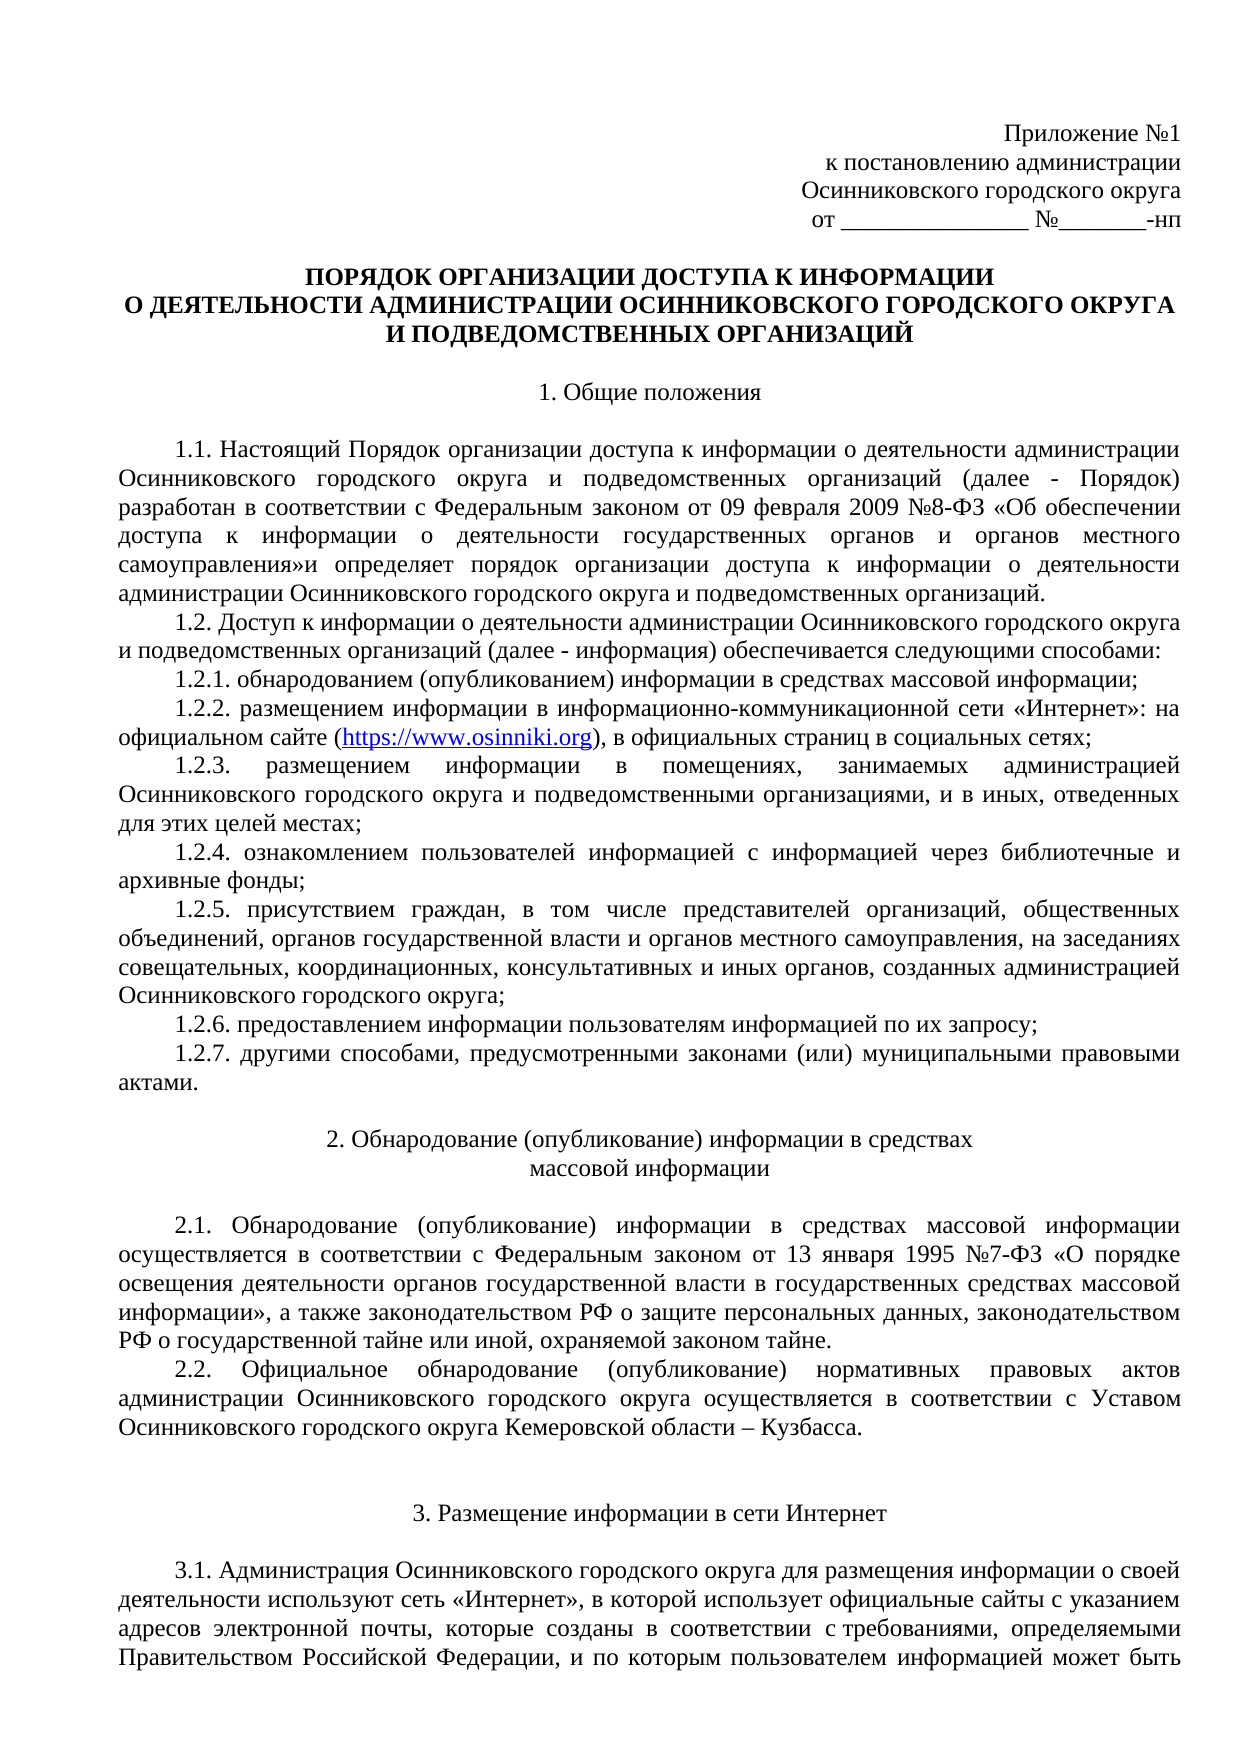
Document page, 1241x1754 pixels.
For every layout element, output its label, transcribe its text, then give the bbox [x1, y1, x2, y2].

text 2.1. Обнародование (опубликование) информации в средствах массовой информации осуществляется в соответствии с Федеральным законом от 13 января 1995 №7-ФЗ «О порядке освещения деятельности органов государственной власти в государственных средствах массовой информации», а также законодательством РФ о защите персональных данных, законодательством РФ о государственной тайне или иной, охраняемой законом тайне. [118, 1211, 1181, 1354]
text 2. Обнародование (опубликование) информации в средствах [118, 1124, 1181, 1153]
text 3. Размещение информации в сети Интернет [118, 1498, 1181, 1527]
text 1.2.5. присутствием граждан, в том числе представителей организаций, общественных объединений, органов государственной власти и органов местного самоуправления, на заседаниях совещательных, координационных, консультативных и иных органов, созданных администрацией Осинниковского городского округа; [118, 894, 1181, 1009]
text 1.2.4. ознакомлением пользователей информацией с информацией через библиотечные и архивные фонды; [118, 837, 1181, 894]
text 1.2.1. обнародованием (опубликованием) информации в средствах массовой информации; [118, 664, 1181, 693]
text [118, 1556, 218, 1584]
text массовой информации [118, 1153, 1181, 1182]
text 1. Общие положения [118, 377, 1181, 406]
text 1.2.3. размещением информации в помещениях, занимаемых администрацией Осинниковского городского округа и подведомственными организациями, и в иных, отведенных для этих целей местах; [118, 751, 1181, 837]
text к постановлению администрации [118, 147, 1181, 176]
text 2.2. Официальное обнародование (опубликование) нормативных правовых актов администрации Осинниковского городского округа осуществляется в соответствии с Уставом Осинниковского городского округа Кемеровской области – Кузбасса. [118, 1354, 1181, 1441]
text Осинниковского городского округа [118, 176, 1181, 204]
text 1.2.2. размещением информации в информационно-коммуникационной сети «Интернет»: на официальном сайте (https://www.osinniki.org), в официальных страниц в социальных сетях; [118, 693, 1181, 751]
text 1.2. Доступ к информации о деятельности администрации Осинниковского городского округа и подведомственных организаций (далее - информация) обеспечивается следующими способами: [118, 607, 1181, 664]
text 1.1. Настоящий Порядок организации доступа к информации о деятельности администрации Осинниковского городского округа и подведомственных организаций (далее - Порядок) разработан в соответствии с Федеральным законом от 09 февраля 2009 №8-ФЗ «Об обеспечении доступа к информации о деятельности государственных органов и органов местного самоуправления»и определяет порядок организации доступа к информации о деятельности администрации Осинниковского городского округа и подведомственных организаций. [118, 434, 1181, 607]
text ПОРЯДОК ОРГАНИЗАЦИИ ДОСТУПА К ИНФОРМАЦИИ [118, 262, 1181, 291]
text О ДЕЯТЕЛЬНОСТИ АДМИНИСТРАЦИИ ОСИННИКОВСКОГО ГОРОДСКОГО ОКРУГА И ПОДВЕДОМСТВЕННЫХ ОРГАНИЗАЦИЙ [118, 291, 1181, 348]
text Приложение №1 [118, 118, 1181, 147]
text от _______________ №_______-нп [118, 204, 1181, 233]
text 1.2.6. предоставлением информации пользователям информацией по их запросу; [118, 1009, 1181, 1038]
text 1.2.7. другими способами, предусмотренными законами (или) муниципальными правовыми актами. [118, 1038, 1181, 1096]
